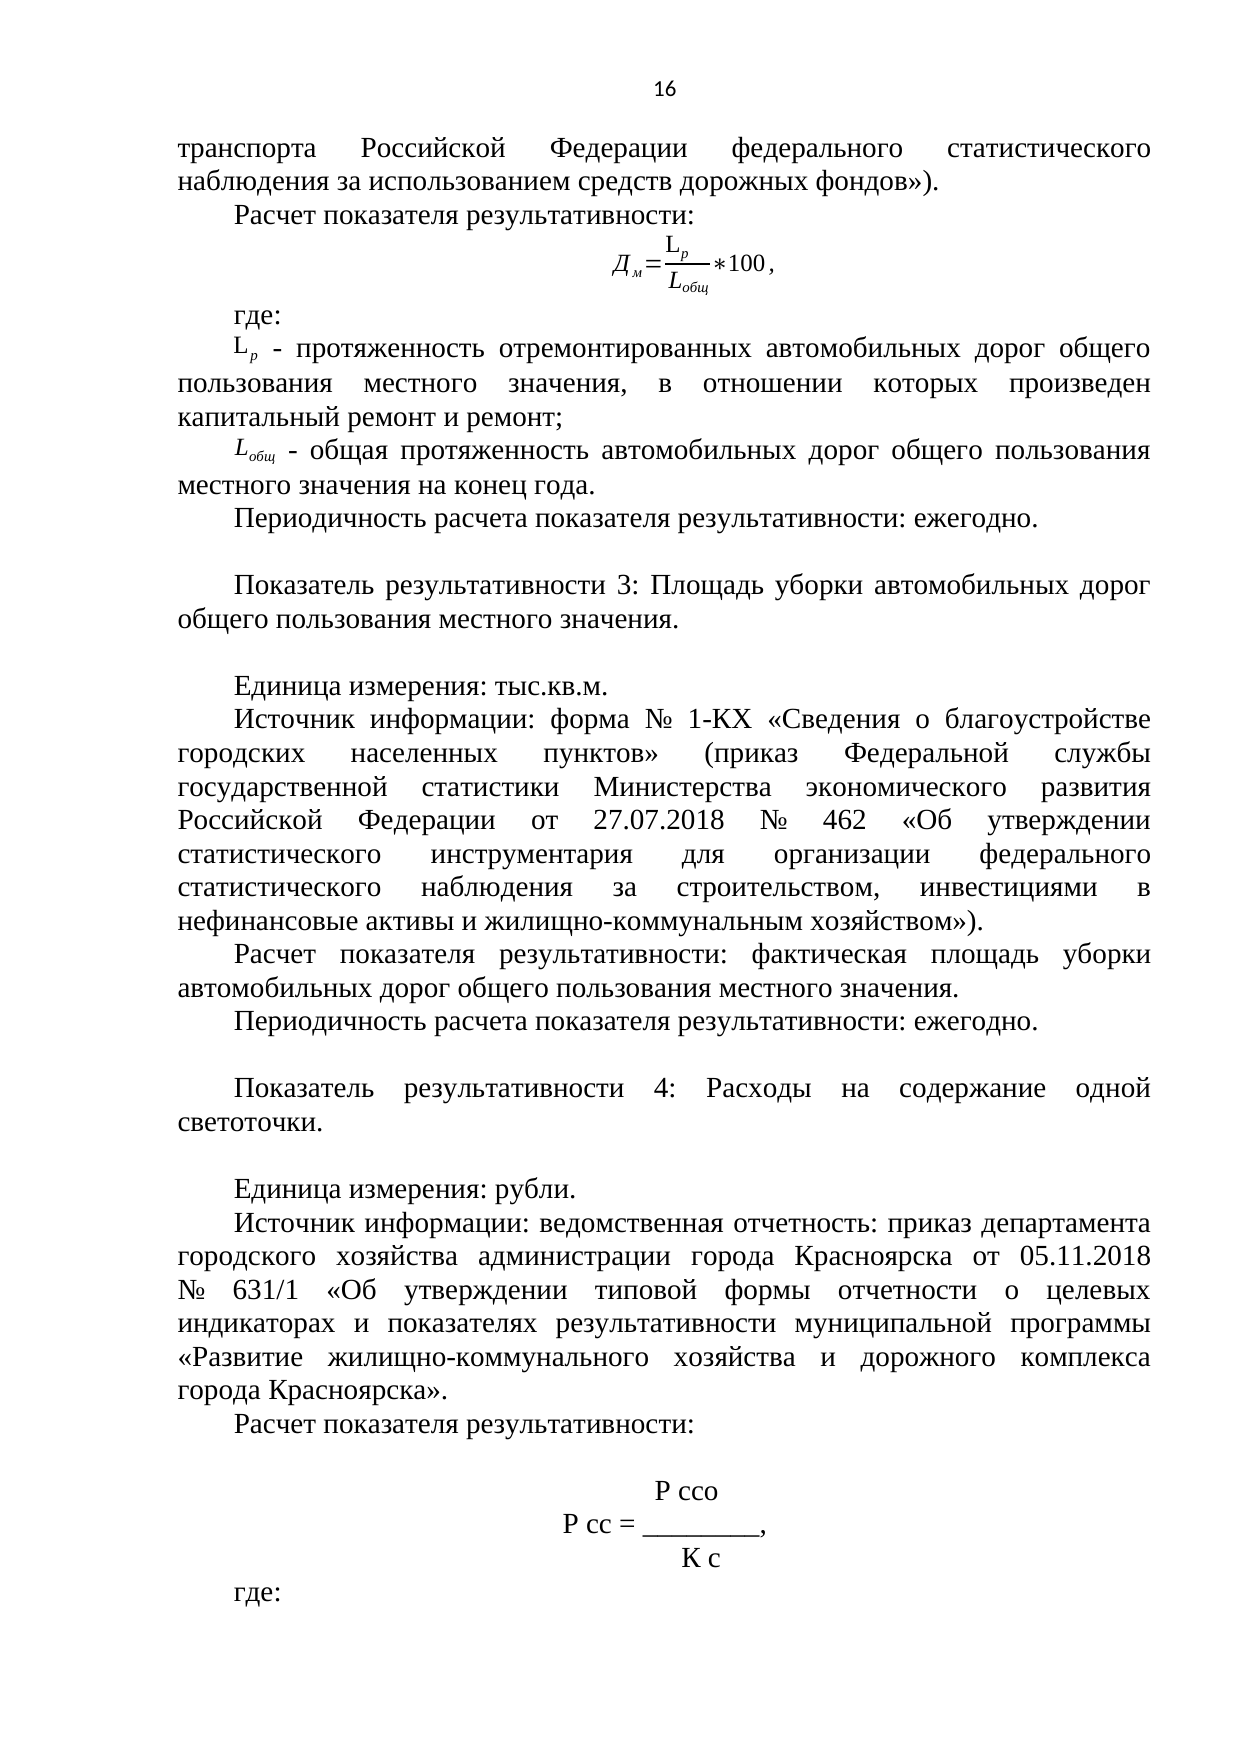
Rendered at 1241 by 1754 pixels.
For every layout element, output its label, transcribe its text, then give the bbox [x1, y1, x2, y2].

text Расчет показателя результативности: [177, 197, 1152, 231]
text Периодичность расчета показателя результативности: ежегодно. [177, 500, 1152, 534]
text - общая протяженность автомобильных дорог общего пользования местного значения на конец года. [177, 432, 1152, 500]
text Периодичность расчета показателя результативности: ежегодно. [177, 1003, 1152, 1037]
text Расчет показателя результативности: [177, 1406, 1152, 1439]
text Источник информации: форма № 1-КХ «Сведения о благоустройстве городских населенных пунктов» (приказ Федеральной службы государственной статистики Министерства экономического развития Российской Федерации от 27.07.2018 № 462 «Об утверждении статистического инструментария для организации федерального статистического наблюдения за строительством, инвестициями в нефинансовые активы и жилищно-коммунальным хозяйством»). [177, 702, 1152, 936]
text Р ссо [177, 1473, 1152, 1507]
text Единица измерения: рубли. [177, 1171, 1152, 1205]
text - протяженность отремонтированных автомобильных дорог общего пользования местного значения, в отношении которых произведен капитальный ремонт и ремонт; [177, 330, 1152, 432]
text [177, 130, 1152, 197]
text Р сс = ________, [177, 1507, 1152, 1540]
text К с [177, 1540, 1152, 1574]
text Единица измерения: тыс.кв.м. [177, 668, 1152, 702]
text Показатель результативности 4: Расходы на содержание одной светоточки. [177, 1071, 1152, 1138]
text где: [177, 1574, 1152, 1607]
text Расчет показателя результативности: фактическая площадь уборки автомобильных дорог общего пользования местного значения. [177, 936, 1152, 1003]
text Показатель результативности 3: Площадь уборки автомобильных дорог общего пользования местного значения. [177, 567, 1152, 634]
text где: [177, 297, 1152, 330]
